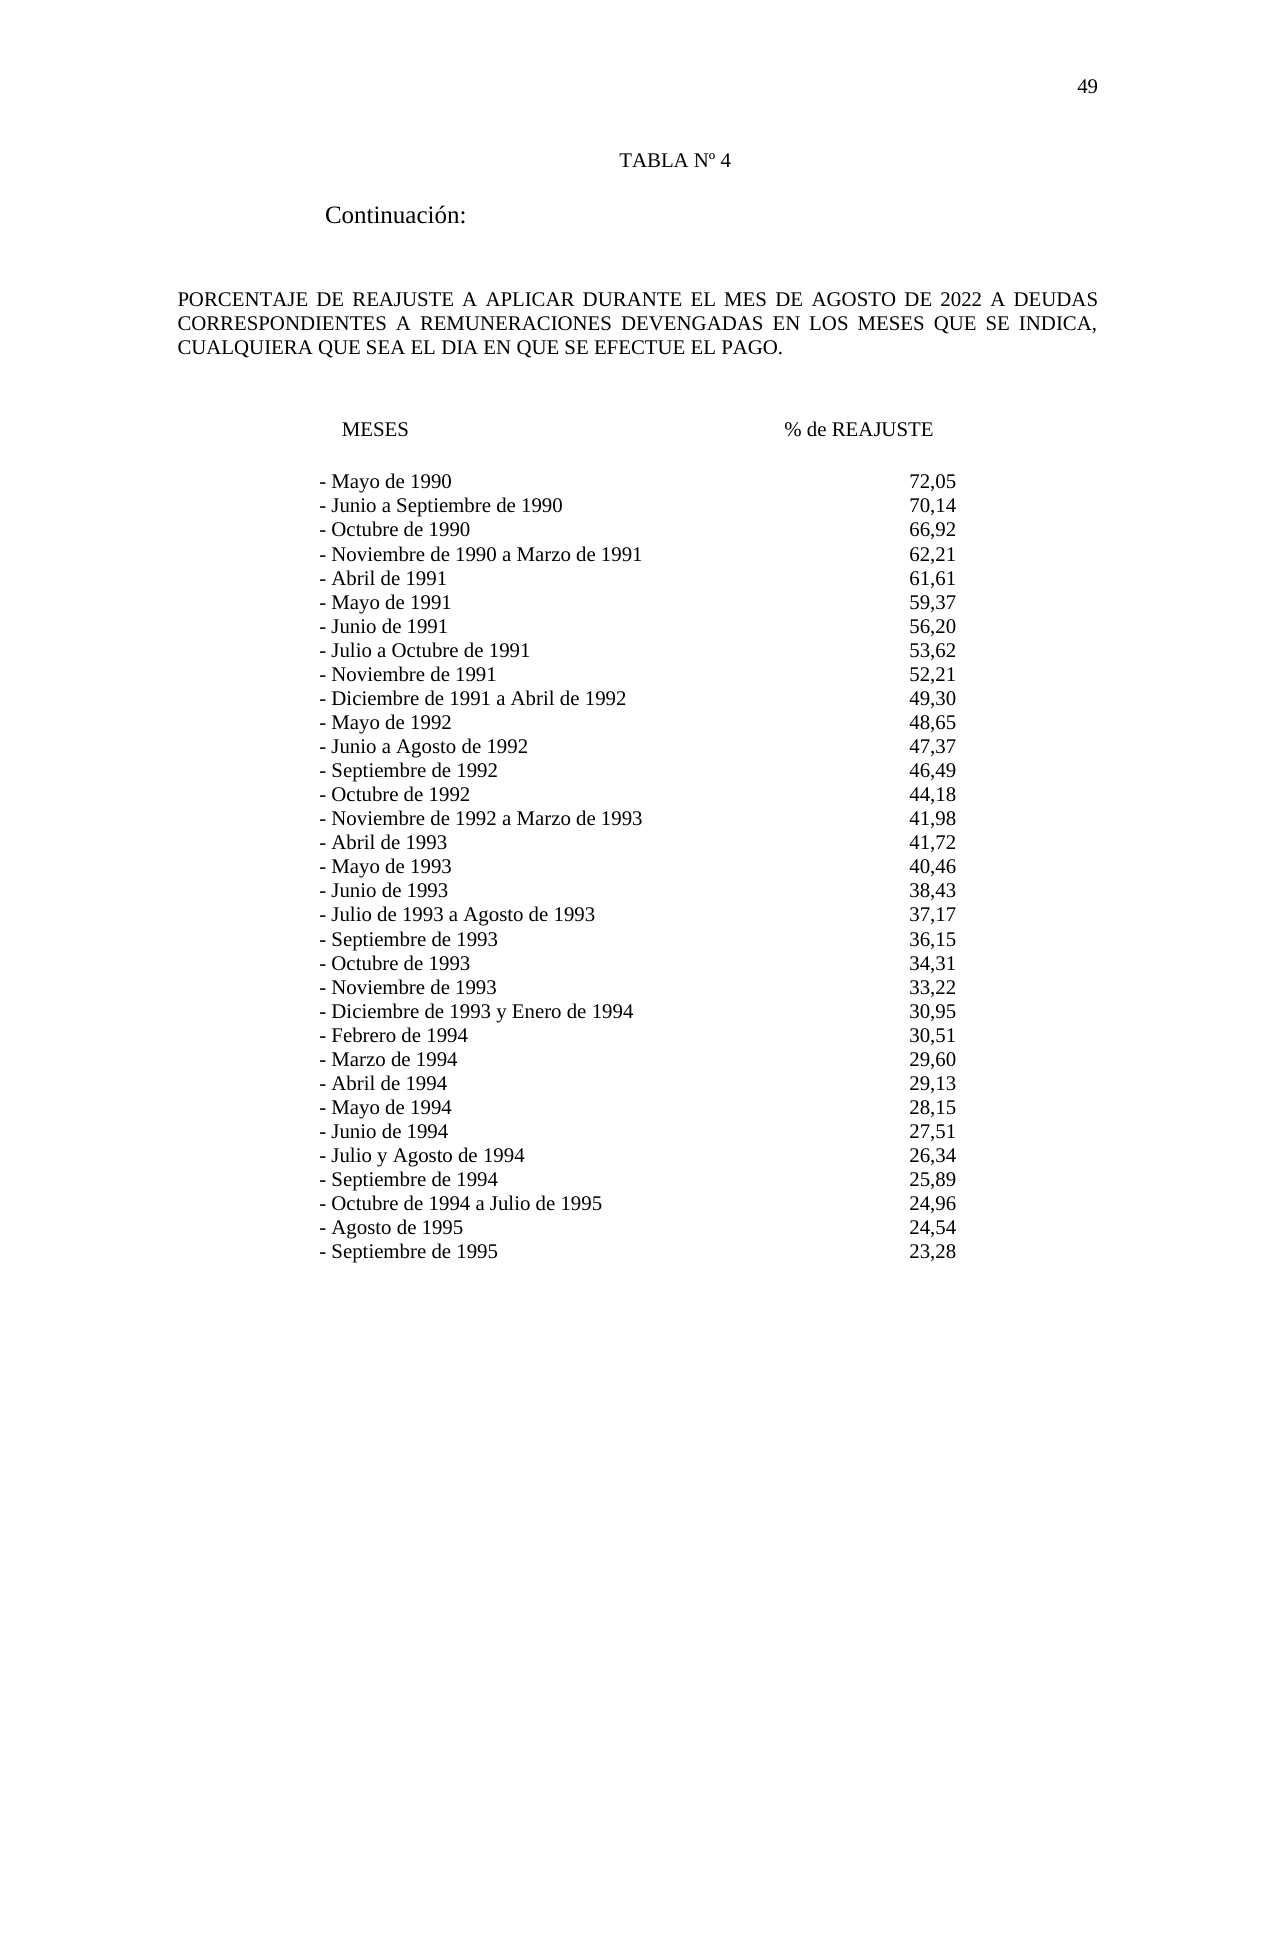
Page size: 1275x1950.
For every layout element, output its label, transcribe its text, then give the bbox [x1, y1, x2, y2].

text - Noviembre de 1992 a Marzo de 1993 41,98 [177, 806, 1098, 830]
text - Septiembre de 1994 25,89 [177, 1167, 1098, 1191]
text - Octubre de 1994 a Julio de 1995 24,96 [177, 1191, 1098, 1215]
text - Mayo de 1993 40,46 [177, 854, 1098, 878]
text - Junio a Agosto de 1992 47,37 [177, 734, 1098, 758]
text - Octubre de 1992 44,18 [177, 782, 1098, 806]
text - Abril de 1991 61,61 [177, 566, 1098, 589]
text - Mayo de 1992 48,65 [177, 710, 1098, 734]
text - Septiembre de 1993 36,15 [177, 926, 1098, 951]
text - Noviembre de 1990 a Marzo de 1991 62,21 [177, 541, 1098, 566]
text - Noviembre de 1993 33,22 [177, 974, 1098, 999]
text - Junio a Septiembre de 1990 70,14 [177, 493, 1098, 517]
text - Mayo de 1994 28,15 [177, 1095, 1098, 1119]
text - Septiembre de 1995 23,28 [177, 1239, 1098, 1263]
text - Junio de 1994 27,51 [177, 1119, 1098, 1143]
text Continuación: [177, 201, 1098, 229]
text - Agosto de 1995 24,54 [177, 1215, 1098, 1239]
text TABLA Nº 4 [177, 148, 1098, 172]
text - Noviembre de 1991 52,21 [177, 662, 1098, 686]
text - Abril de 1994 29,13 [177, 1071, 1098, 1095]
text - Diciembre de 1993 y Enero de 1994 30,95 [177, 999, 1098, 1023]
text - Junio de 1991 56,20 [177, 614, 1098, 638]
text MESES % de REAJUSTE [177, 416, 1098, 441]
text - Julio a Octubre de 1991 53,62 [177, 638, 1098, 662]
text - Diciembre de 1991 a Abril de 1992 49,30 [177, 686, 1098, 710]
text - Junio de 1993 38,43 [177, 878, 1098, 902]
text - Febrero de 1994 30,51 [177, 1023, 1098, 1047]
text - Septiembre de 1992 46,49 [177, 758, 1098, 782]
text - Mayo de 1991 59,37 [177, 589, 1098, 614]
text - Marzo de 1994 29,60 [177, 1047, 1098, 1071]
text - Octubre de 1990 66,92 [177, 517, 1098, 541]
text - Octubre de 1993 34,31 [177, 951, 1098, 974]
text PORCENTAJE DE REAJUSTE A APLICAR DURANTE EL MES DE DE A DEUDAS CORRESPONDIENTES A REMUNERACIONES DEVENGADAS EN LOS MESES QUE SE INDICA, CUALQUIERA QUE SEA EL DIA EN QUE SE EFECTUE EL PAGO. [177, 287, 1098, 359]
text - Abril de 1993 41,72 [177, 830, 1098, 854]
text - Mayo de 1990 72,05 [177, 469, 1098, 493]
text - Julio y Agosto de 1994 26,34 [177, 1143, 1098, 1167]
text - Julio de 1993 a Agosto de 1993 37,17 [177, 902, 1098, 926]
